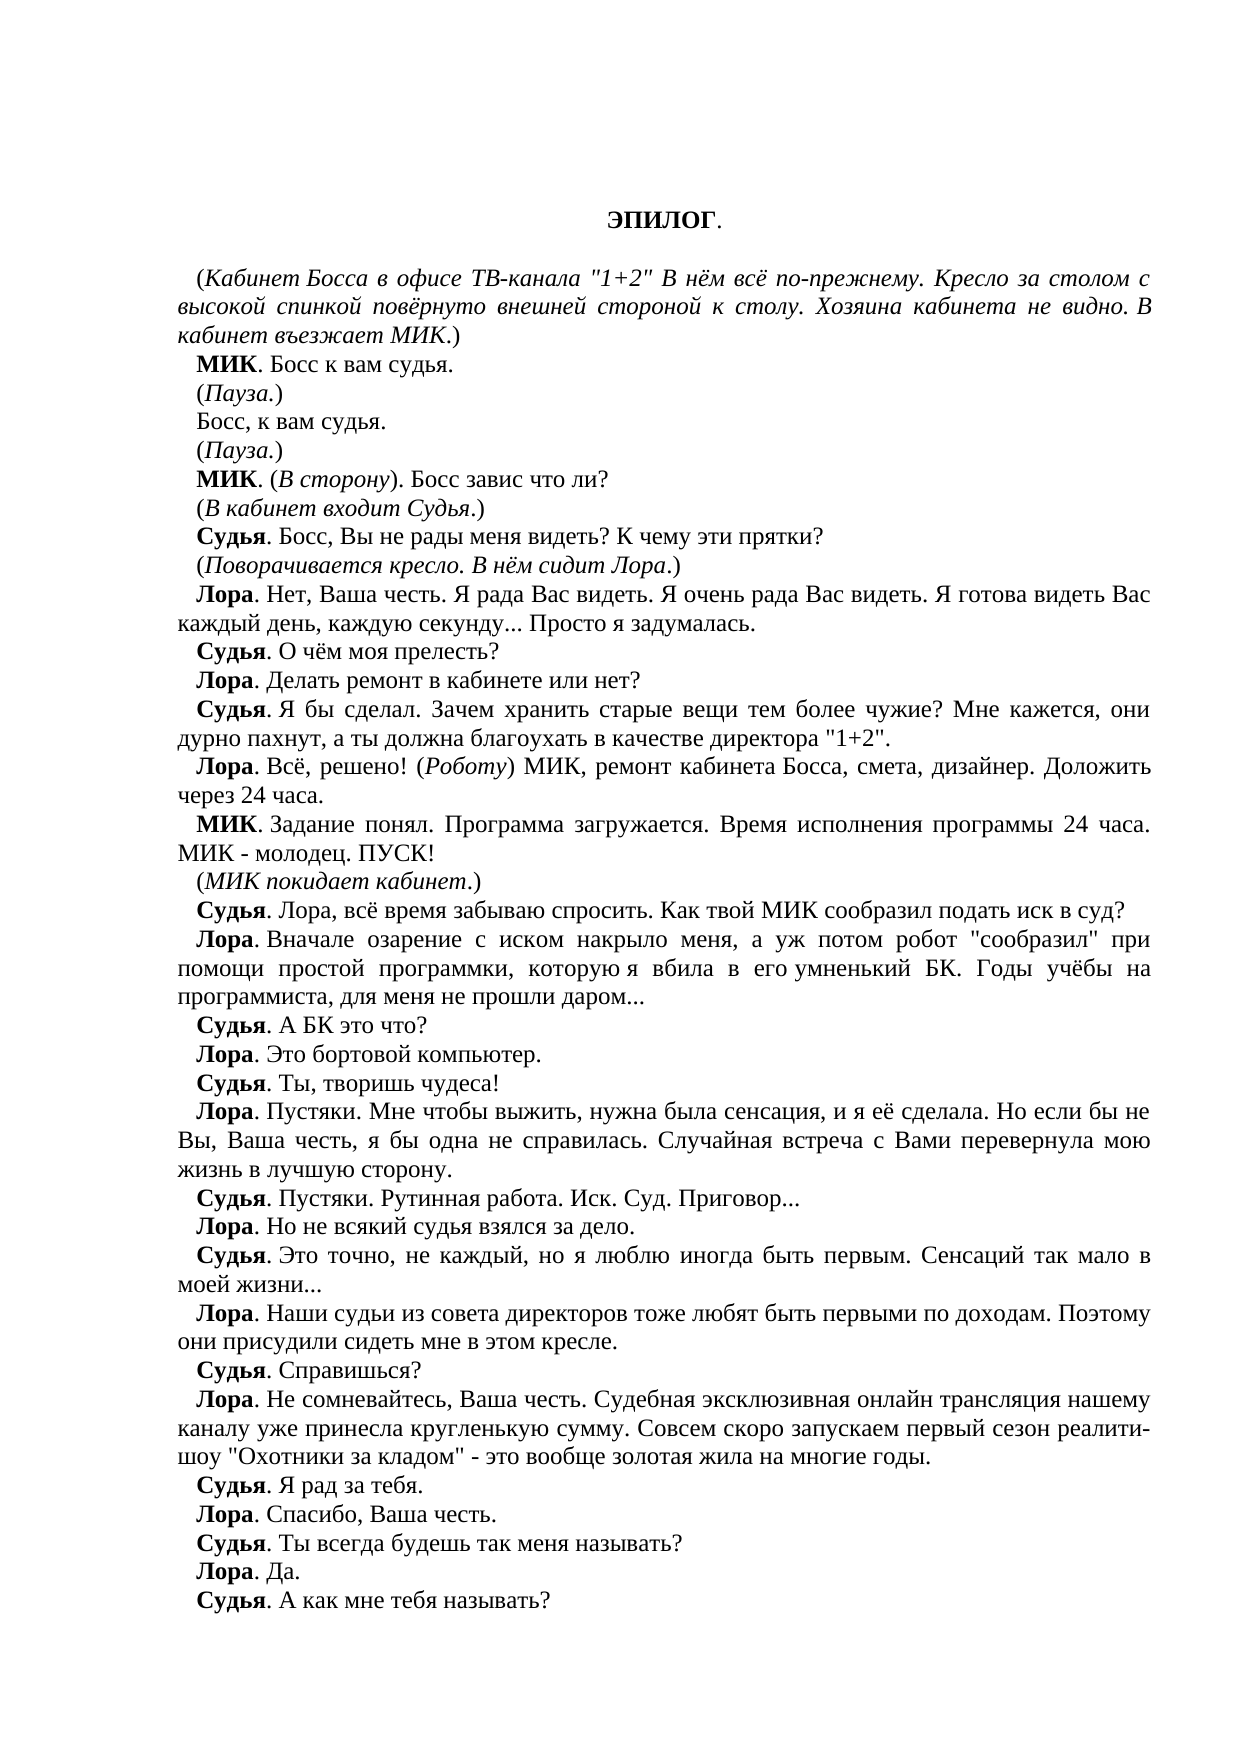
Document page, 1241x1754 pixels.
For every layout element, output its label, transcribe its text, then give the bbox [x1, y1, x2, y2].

text Судья. Ты, творишь чудеса! [177, 1068, 1152, 1096]
text Лора. Вначале озарение с иском накрыло меня, а уж потом робот "сообразил" при помощи простой программки, которую я вбила в его умненький БК. Годы учёбы на программиста, для меня не прошли даром... [177, 924, 1152, 1010]
text (В кабинет входит Судья.) [177, 493, 1152, 521]
text (Поворачивается кресло. В нём сидит Лора.) [177, 550, 1152, 579]
text Лора. Пустяки. Мне чтобы выжить, нужна была сенсация, и я её сделала. Но если бы не Вы, Ваша честь, я бы одна не справилась. Случайная встреча с Вами перевернула мою жизнь в лучшую сторону. [177, 1096, 1152, 1183]
text Босс, к вам судья. [177, 406, 1152, 435]
text Лора. Это бортовой компьютер. [177, 1039, 1152, 1068]
text Судья. Я бы сделал. Зачем хранить старые вещи тем более чужие? Мне кажется, они дурно пахнут, а ты должна благоухать в качестве директора "1+2". [177, 694, 1152, 751]
text Судья. Справишься? [177, 1355, 1152, 1384]
text МИК. Босс к вам судья. [177, 349, 1152, 378]
text (Пауза.) [177, 435, 1152, 464]
text Лора. Но не всякий судья взялся за дело. [177, 1211, 1152, 1240]
text Лора. Нет, Ваша честь. Я рада Вас видеть. Я очень рада Вас видеть. Я готова видеть Вас каждый день, каждую секунду... Просто я задумалась. [177, 579, 1152, 636]
text МИК. Задание понял. Программа загружается. Время исполнения программы 24 часа. МИК - молодец. ПУСК! [177, 809, 1152, 866]
text Судья. Лора, всё время забываю спросить. Как твой МИК сообразил подать иск в суд? [177, 895, 1152, 924]
text Судья. Ты всегда будешь так меня называть? [177, 1528, 1152, 1556]
text МИК. (В сторону). Босс завис что ли? [177, 464, 1152, 493]
text Судья. О чём моя прелесть? [177, 636, 1152, 665]
text Судья. Босс, Вы не рады меня видеть? К чему эти прятки? [177, 521, 1152, 550]
text Судья. Я рад за тебя. [177, 1470, 1152, 1499]
text Лора. Всё, решено! (Роботу) МИК, ремонт кабинета Босса, смета, дизайнер. Доложить через 24 часа. [177, 751, 1152, 809]
text ЭПИЛОГ. [177, 205, 1152, 233]
text Лора. Делать ремонт в кабинете или нет? [177, 665, 1152, 694]
text Лора. Наши судьи из совета директоров тоже любят быть первыми по доходам. Поэтому они присудили сидеть мне в этом кресле. [177, 1298, 1152, 1355]
text (МИК покидает кабинет.) [177, 866, 1152, 895]
text Судья. Это точно, не каждый, но я люблю иногда быть первым. Сенсаций так мало в моей жизни... [177, 1240, 1152, 1298]
text (Пауза.) [177, 378, 1152, 406]
text (Кабинет Босса в офисе ТВ-канала "1+2" В нём всё по-прежнему. Кресло за столом с высокой спинкой повёрнуто внешней стороной к столу. Хозяина кабинета не видно. В кабинет въезжает МИК.) [177, 263, 1152, 349]
text Судья. Пустяки. Рутинная работа. Иск. Суд. Приговор... [177, 1183, 1152, 1211]
text Судья. А БК это что? [177, 1010, 1152, 1039]
text Лора. Да. [177, 1556, 1152, 1585]
text Лора. Не сомневайтесь, Ваша честь. Судебная эксклюзивная онлайн трансляция нашему каналу уже принесла кругленькую сумму. Совсем скоро запускаем первый сезон реалити-шоу "Охотники за кладом" - это вообще золотая жила на многие годы. [177, 1384, 1152, 1470]
text Судья. А как мне тебя называть? [177, 1585, 1152, 1614]
text Лора. Спасибо, Ваша честь. [177, 1499, 1152, 1528]
